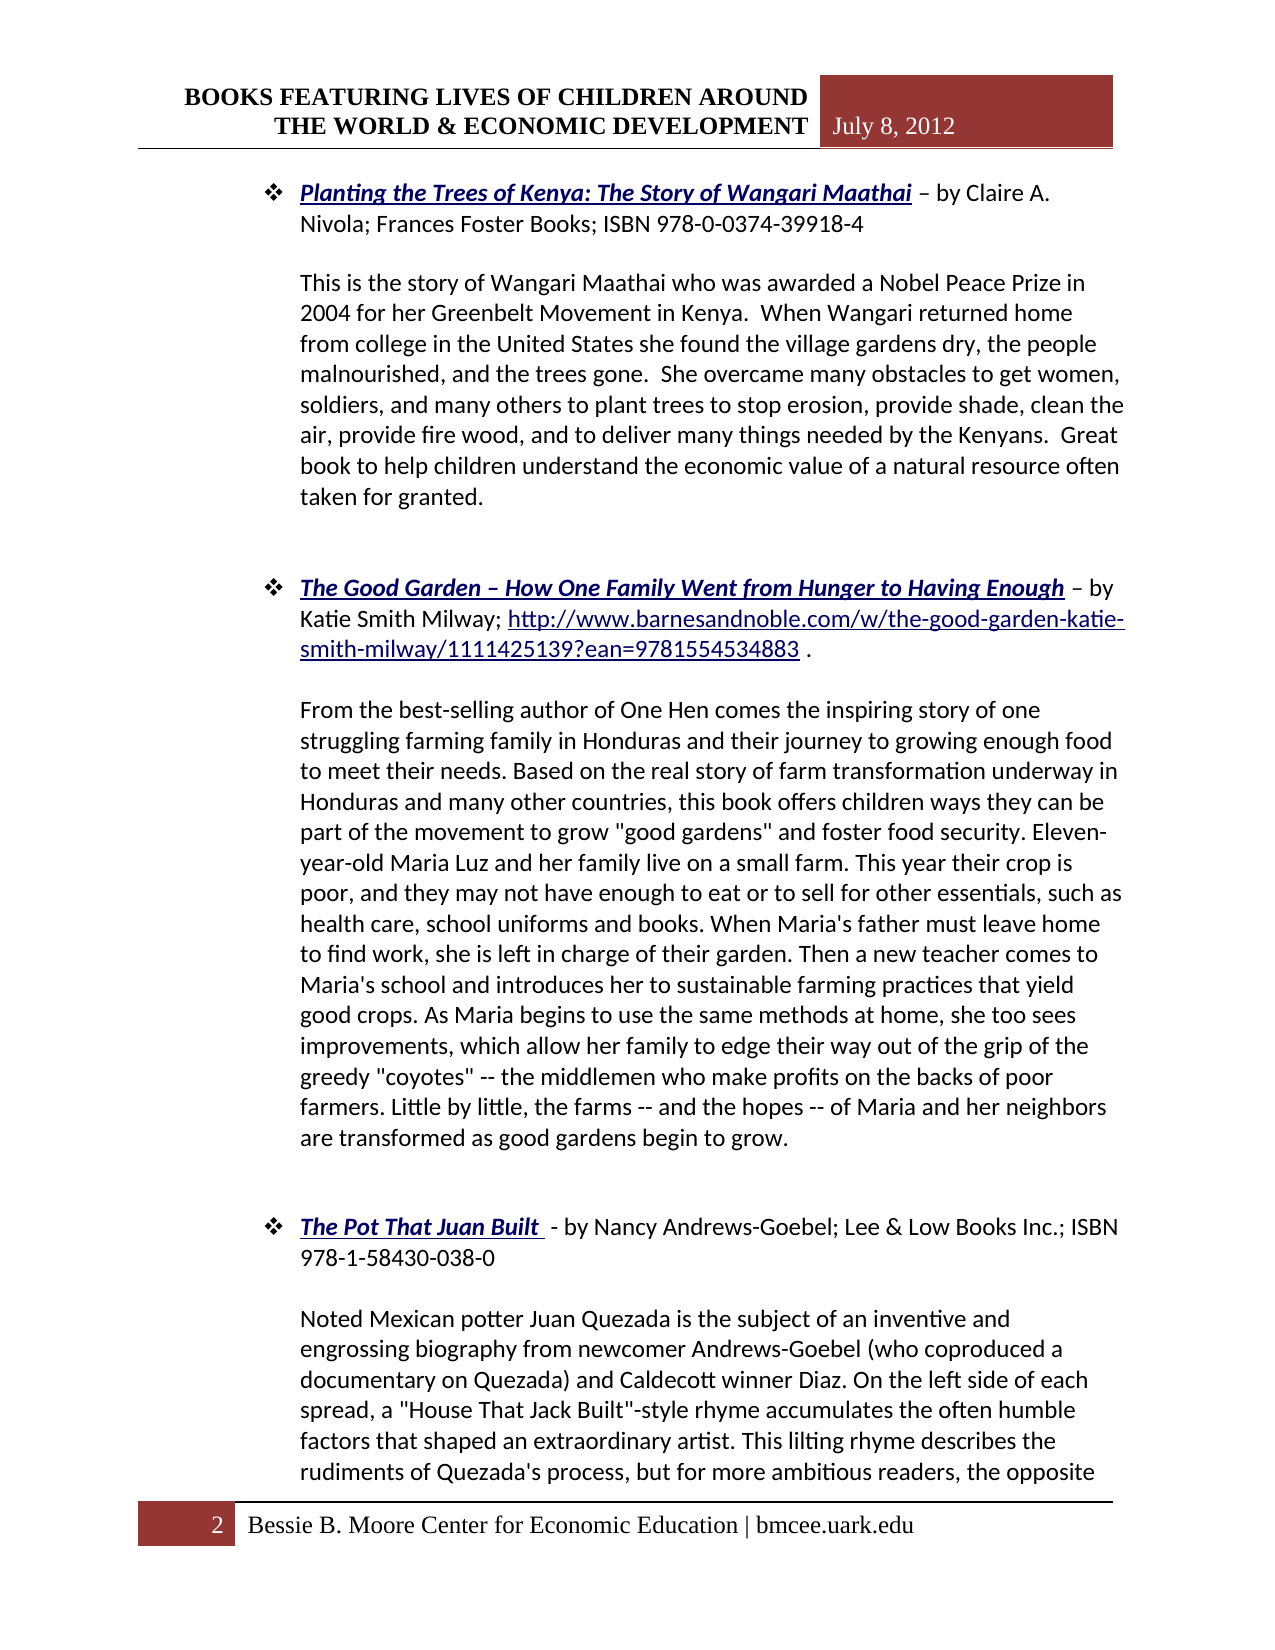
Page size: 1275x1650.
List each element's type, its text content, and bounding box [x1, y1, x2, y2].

text From the best-selling author of One Hen comes the inspiring story of one struggling farming family in Honduras and their journey to growing enough food to meet their needs. Based on the real story of farm transformation underway in Honduras and many other countries, this book offers children ways they can be part of the movement to grow "good gardens" and foster food security. Eleven-year-old Maria Luz and her family live on a small farm. This year their crop is poor, and they may not have enough to eat or to sell for other essentials, such as health care, school uniforms and books. When Maria's father must leave home to find work, she is left in charge of their garden. Then a new teacher comes to Maria's school and introduces her to sustainable farming practices that yield good crops. As Maria begins to use the same methods at home, she too sees improvements, which allow her family to edge their way out of the grip of the greedy "coyotes" -- the middlemen who make profits on the backs of poor farmers. Little by little, the farms -- and the hopes -- of Maria and her neighbors are transformed as good gardens begin to grow. [300, 694, 1125, 1152]
list This is the story of Wangari Maathai who was awarded a Nobel Peace Prize in 2004 for her Greenbelt Movement in Kenya. When Wangari returned home from college in the United States she found the village gardens dry, the people malnourished, and the trees gone. She overcame many obstacles to get women, soldiers, and many others to plant trees to stop erosion, provide shade, clean the air, provide fire wood, and to deliver many things needed by the Kenyans. Great book to help children understand the economic value of a natural resource often taken for granted. [300, 267, 1125, 511]
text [300, 1303, 1125, 1486]
list The Pot That Juan Built - by Nancy Andrews-Goebel; Lee & Low Books Inc.; ISBN 978-1-58430-038-0 [262, 1211, 1125, 1272]
list The Good Garden – How One Family Went from Hunger to Having Enough – by Katie Smith Milway; http://www.barnesandnoble.com/w/the-good-garden-katie-smith-milway/1111425139?ean=9781554534883 . [262, 572, 1125, 664]
list Planting the Trees of Kenya: The Story of Wangari Maathai – by Claire A. Nivola; Frances Foster Books; ISBN 978-0-0374-39918-4 [262, 177, 1125, 267]
